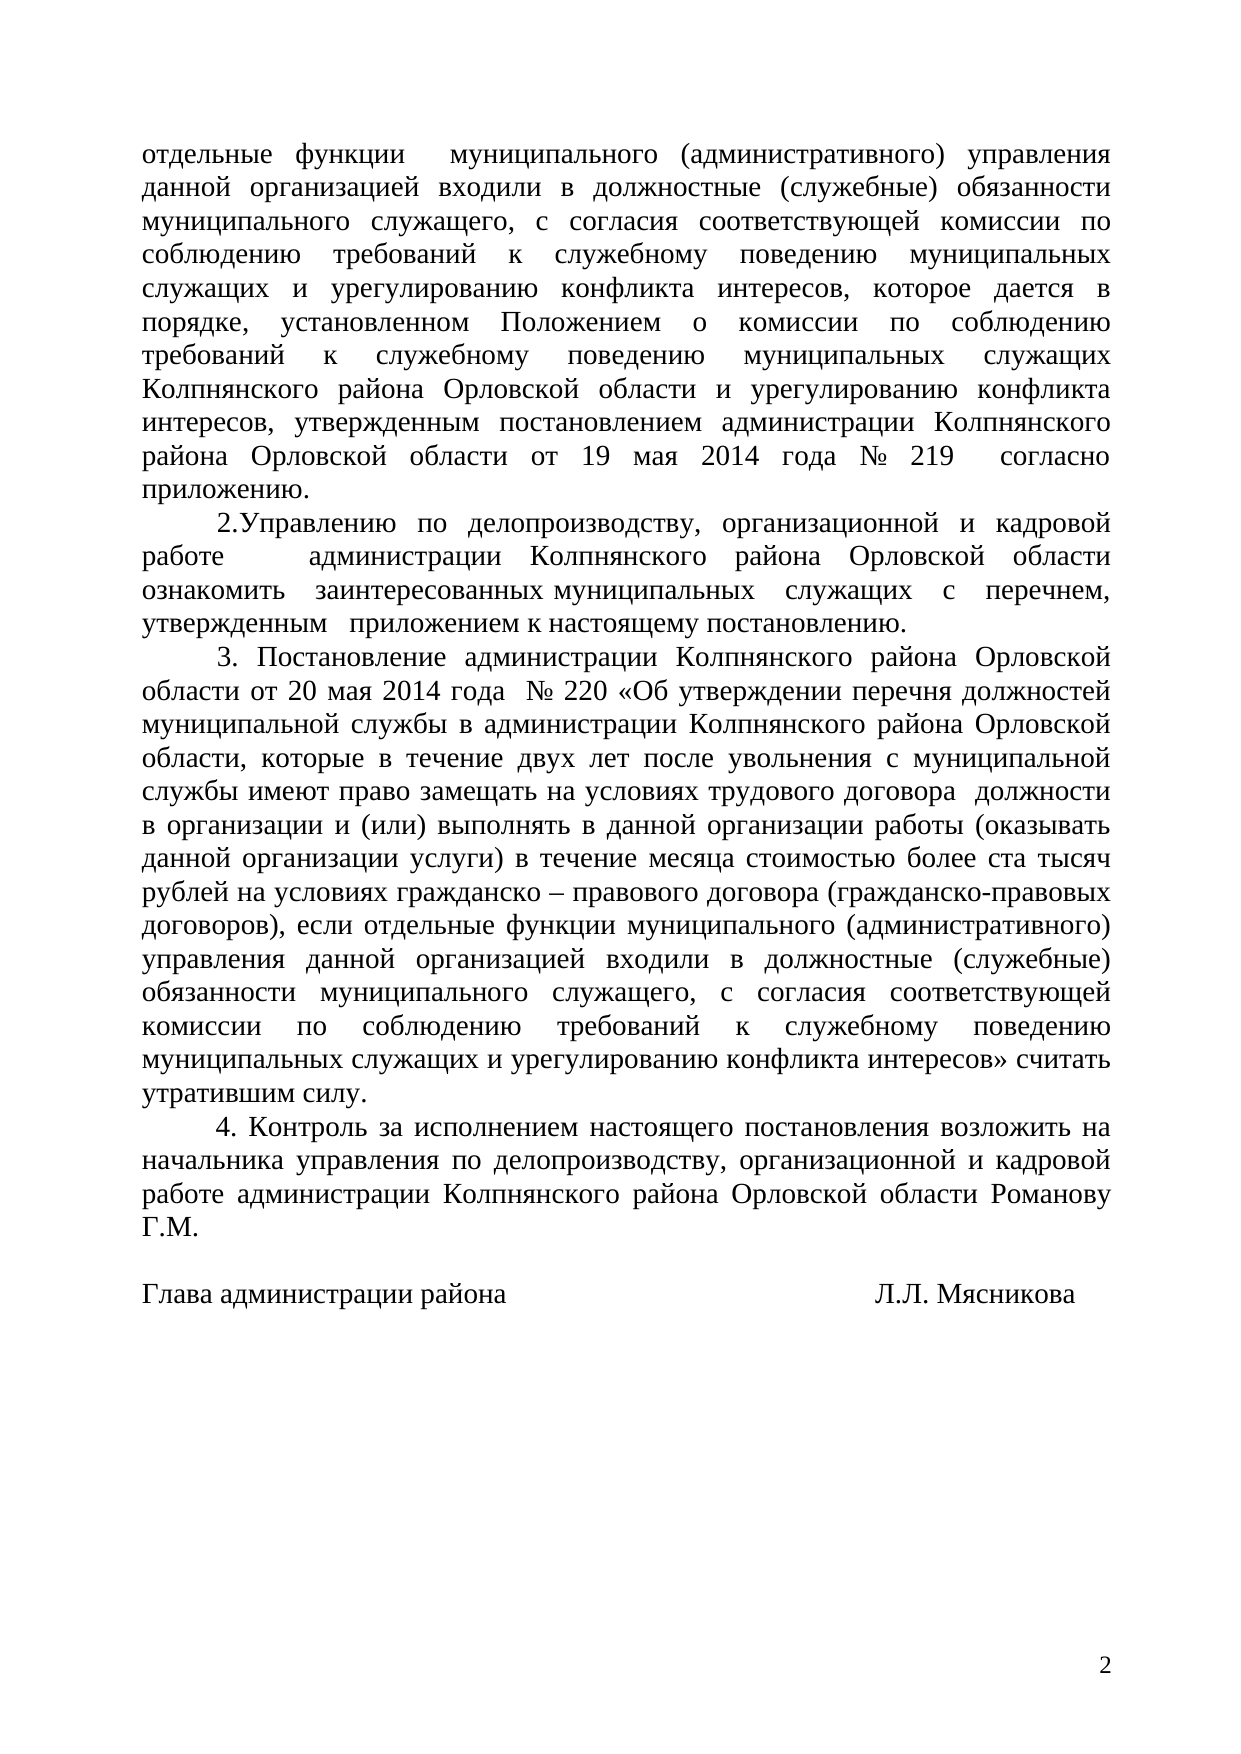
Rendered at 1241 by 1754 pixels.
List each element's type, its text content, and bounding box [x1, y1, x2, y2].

text Глава администрации района Л.Л. Мясникова [142, 1276, 1112, 1310]
text 4. Контроль за исполнением настоящего постановления возложить на начальника управления по делопроизводству, организационной и кадровой работе администрации Колпнянского района Орловской области Романову Г.М. [142, 1109, 1112, 1243]
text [142, 136, 1112, 505]
text 2.Управлению по делопроизводству, организационной и кадровой работе администрации Колпнянского района Орловской области ознакомить заинтересованных муниципальных служащих с перечнем, утвержденным приложением к настоящему постановлению. [142, 505, 1112, 639]
text 3. Постановление администрации Колпнянского района Орловской области от 20 мая 2014 года № 220 «Об утверждении перечня должностей муниципальной службы в администрации Колпнянского района Орловской области, которые в течение двух лет после увольнения с муниципальной службы имеют право замещать на условиях трудового договора должности в организации и (или) выполнять в данной организации работы (оказывать данной организации услуги) в течение месяца стоимостью более ста тысяч рублей на условиях гражданско – правового договора (гражданско-правовых договоров), если отдельные функции муниципального (административного) управления данной организацией входили в должностные (служебные) обязанности муниципального служащего, с согласия соответствующей комиссии по соблюдению требований к служебному поведению муниципальных служащих и урегулированию конфликта интересов» считать утратившим силу. [142, 639, 1112, 1109]
